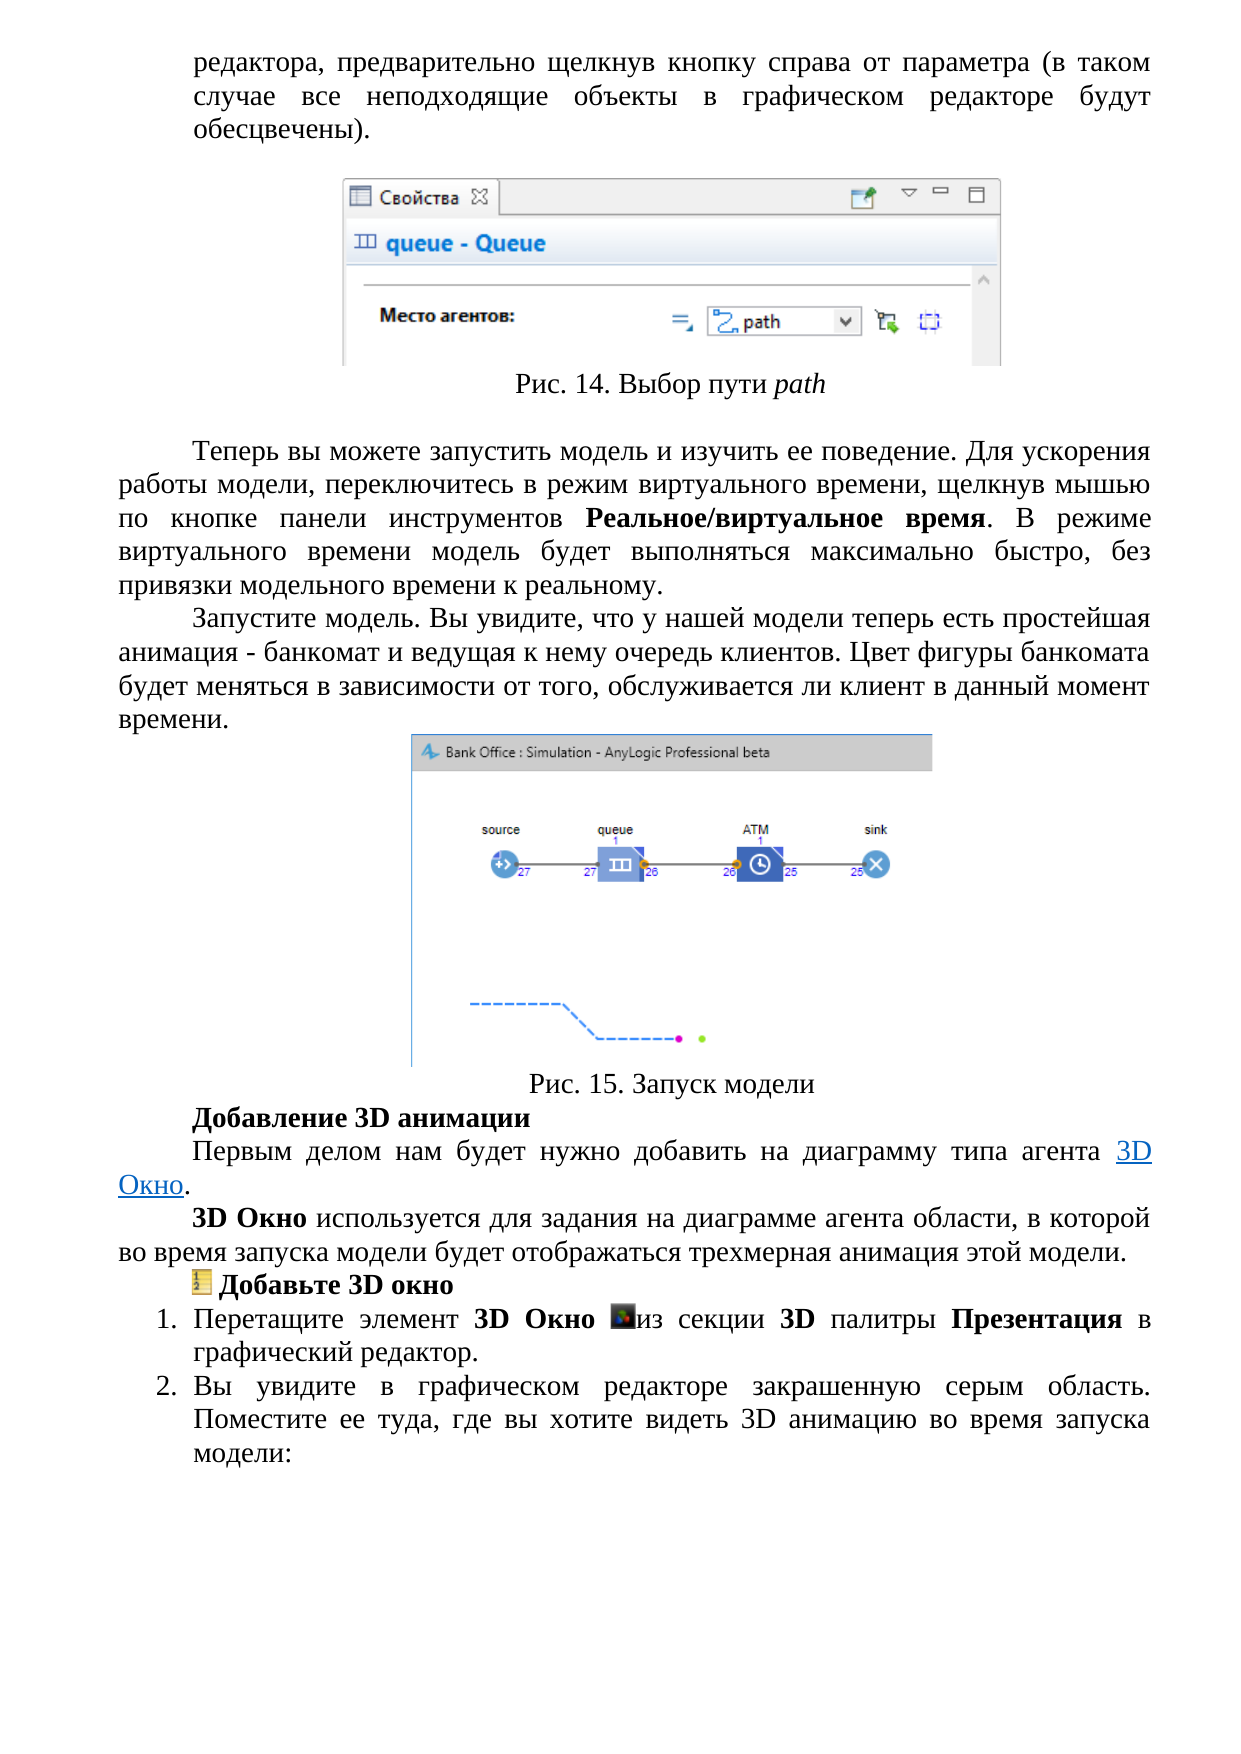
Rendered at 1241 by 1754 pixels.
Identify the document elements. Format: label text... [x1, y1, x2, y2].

text Рис. 15. Запуск модели [118, 1066, 1152, 1100]
text Рис. 14. Выбор пути path [118, 366, 1152, 399]
picture [610, 1303, 636, 1329]
text Добавьте 3D окно [118, 1267, 1152, 1301]
text Первым делом нам будет нужно добавить на диаграмму типа агента 3D Окно. [118, 1133, 1152, 1200]
text 3D Окно используется для задания на диаграмме агента области, в которой во время запуска модели будет отображаться трехмерная анимация этой модели. [118, 1200, 1152, 1267]
picture [191, 1269, 219, 1295]
list Перетащите элемент 3D Окно из секции 3D палитры Презентация в графический редактор. [156, 1301, 1152, 1368]
list Вы увидите в графическом редакторе закрашенную серым область. Поместите ее туда, где вы хотите видеть 3D анимацию во время запуска модели: [156, 1368, 1152, 1469]
text Добавление 3D анимации [118, 1100, 1152, 1133]
text Теперь вы можете запустить модель и изучить ее поведение. Для ускорения работы модели, переключитесь в режим виртуального времени, щелкнув мышью по кнопке панели инструментов Реальное/виртуальное время. В режиме виртуального времени модель будет выполняться максимально быстро, без привязки модельного времени к реальному. [118, 433, 1152, 601]
picture [411, 734, 933, 1067]
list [156, 44, 1152, 145]
picture [342, 178, 1002, 366]
text Запустите модель. Вы увидите, что у нашей модели теперь есть простейшая анимация - банкомат и ведущая к нему очередь клиентов. Цвет фигуры банкомата будет меняться в зависимости от того, обслуживается ли клиент в данный момент времени. [118, 601, 1152, 735]
